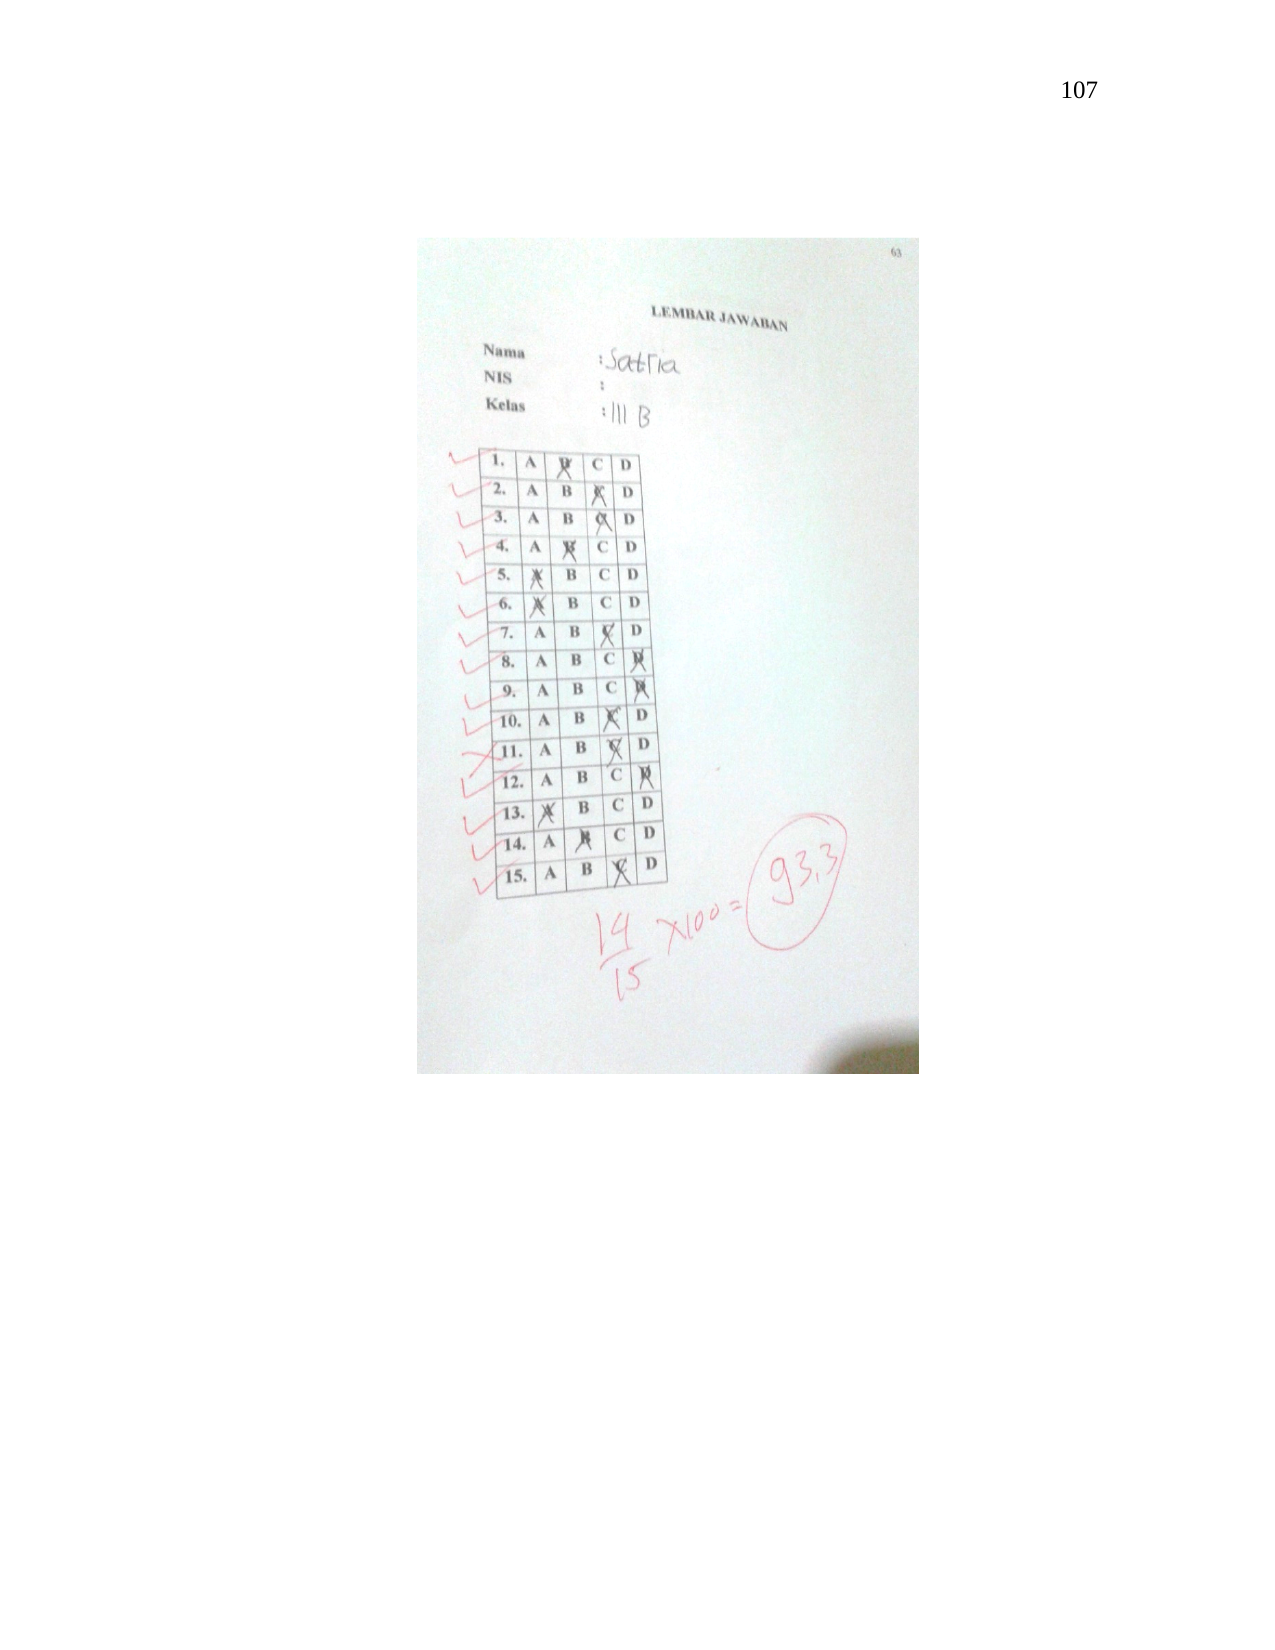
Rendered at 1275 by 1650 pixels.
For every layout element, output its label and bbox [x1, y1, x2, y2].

text [236, 236, 1098, 1074]
picture [417, 239, 918, 1073]
